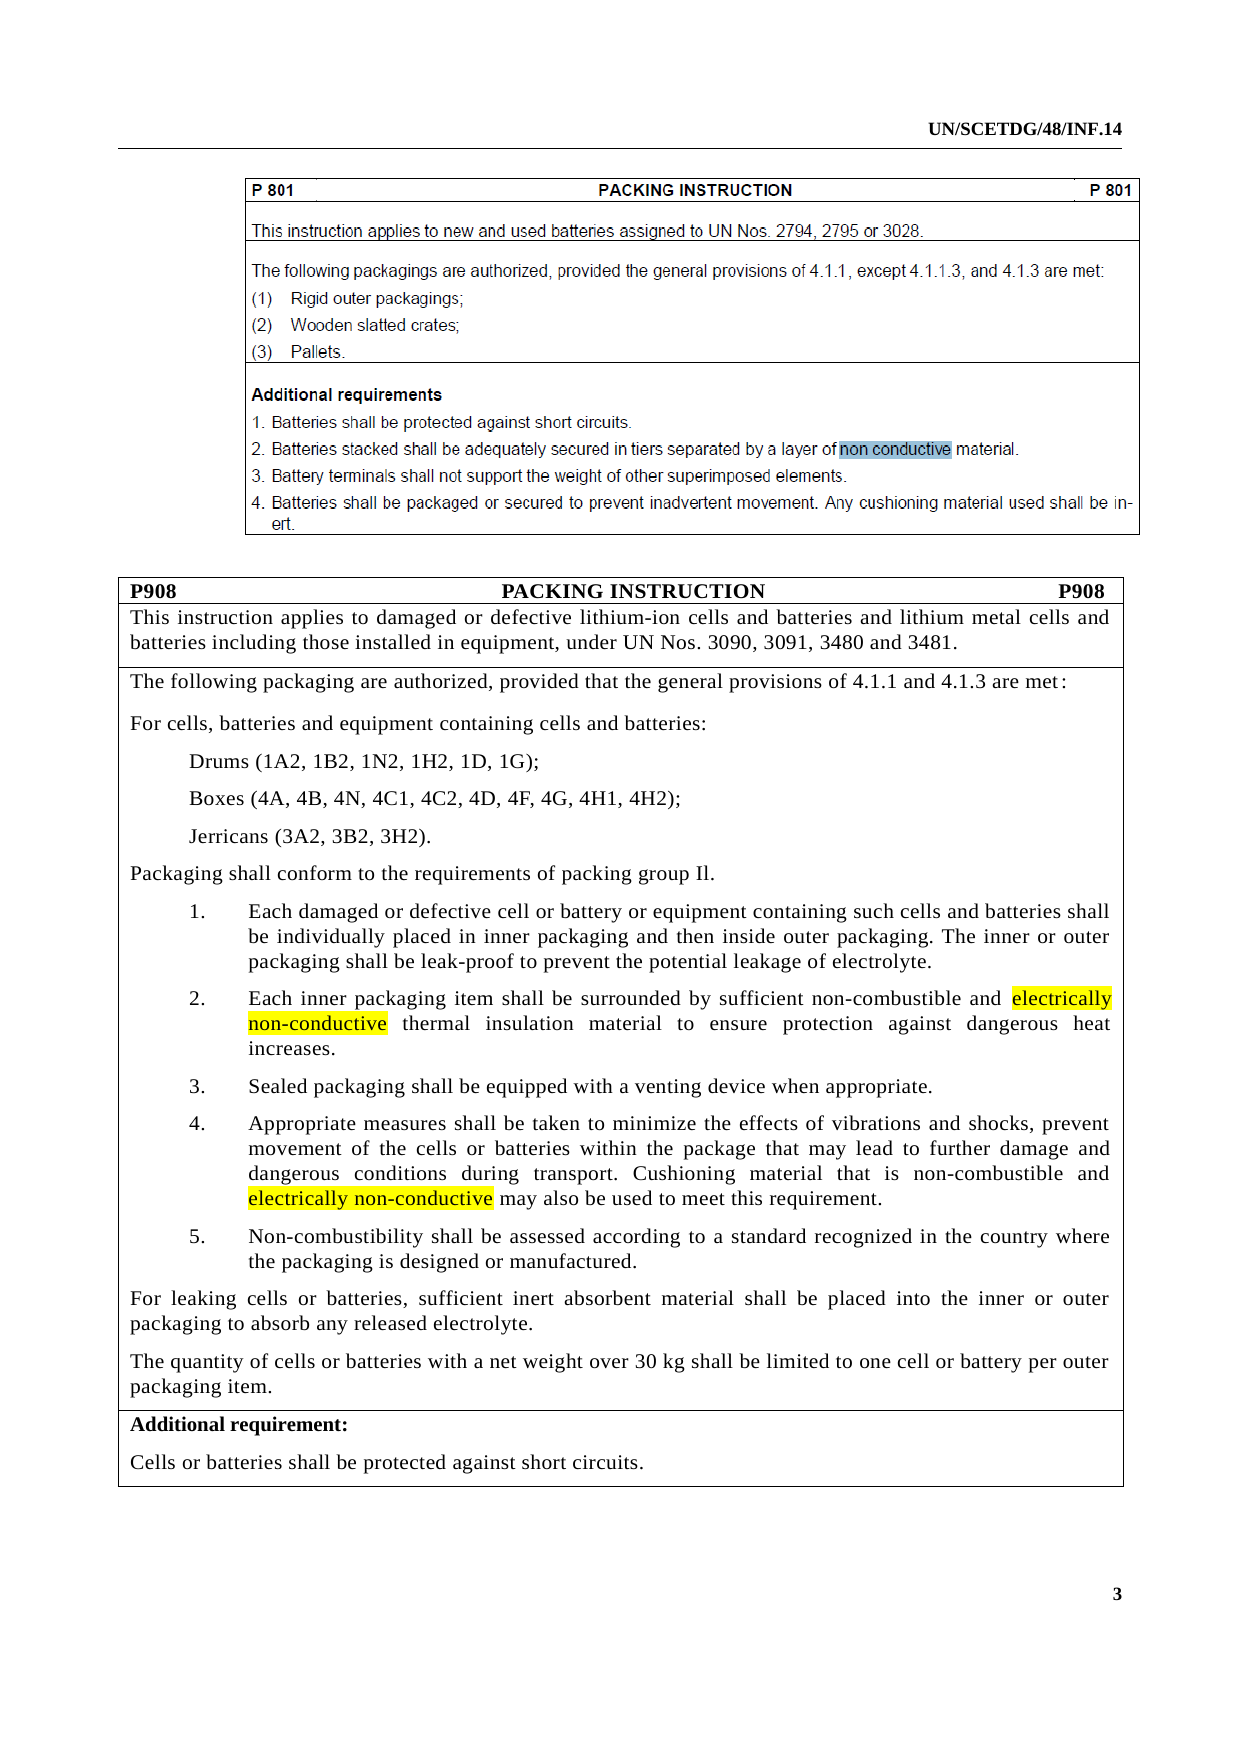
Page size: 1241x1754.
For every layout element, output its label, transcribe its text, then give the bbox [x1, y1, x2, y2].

table_header PACKING INSTRUCTION [227, 578, 1039, 603]
table_cell For cells, batteries and equipment containing cells and batteries: [119, 710, 1123, 748]
picture [236, 177, 1142, 540]
table_cell Boxes (4A, 4B, 4N, 4C1, 4C2, 4D, 4F, 4G, 4H1, 4H2); [119, 785, 1123, 823]
table_header P908 [119, 578, 227, 603]
table_cell Packaging shall conform to the requirements of packing group Il. [119, 860, 1123, 898]
table_cell 2. Each inner packaging item shall be surrounded by sufficient non-combustible and electrically non-conductive thermal insulation material to ensure protection against dangerous heat increases. 3. Sealed packaging shall be equipped with a venting device when appropriate. 4. Appropriate measures shall be taken to minimize the effects of vibrations and shocks, prevent movement of the cells or batteries within the package that may lead to further damage and dangerous conditions during transport. Cushioning material that is non-combustible and electrically non-conductive may also be used to meet this requirement. 5. Non-combustibility shall be assessed according to a standard recognized in the country where the packaging is designed or manufactured. [119, 985, 1123, 1285]
table_cell Jerricans (3A2, 3B2, 3H2). [119, 823, 1123, 860]
table_cell The following packaging are authorized, provided that the general provisions of 4.1.1 and 4.1.3 are met: [119, 668, 1123, 710]
table_cell Drums (1A2, 1B2, 1N2, 1H2, 1D, 1G); [119, 748, 1123, 785]
table_cell 1. Each damaged or defective cell or battery or equipment containing such cells and batteries shall be individually placed in inner packaging and then inside outer packaging. The inner or outer packaging shall be leak-proof to prevent the potential leakage of electrolyte. [119, 898, 1123, 985]
table_header P908 [1039, 578, 1123, 603]
table_cell For leaking cells or batteries, sufficient inert absorbent material shall be placed into the inner or outer packaging to absorb any released electrolyte. [119, 1285, 1123, 1348]
table_cell Cells or batteries shall be protected against short circuits. [119, 1449, 1123, 1486]
table_cell The quantity of cells or batteries with a net weight over 30 kg shall be limited to one cell or battery per outer packaging item. [119, 1348, 1123, 1410]
table_cell This instruction applies to damaged or defective lithium-ion cells and batteries and lithium metal cells and batteries including those installed in equipment, under UN Nos. 3090, 3091, 3480 and 3481. [119, 604, 1123, 667]
table_cell Additional requirement: [119, 1411, 1123, 1449]
